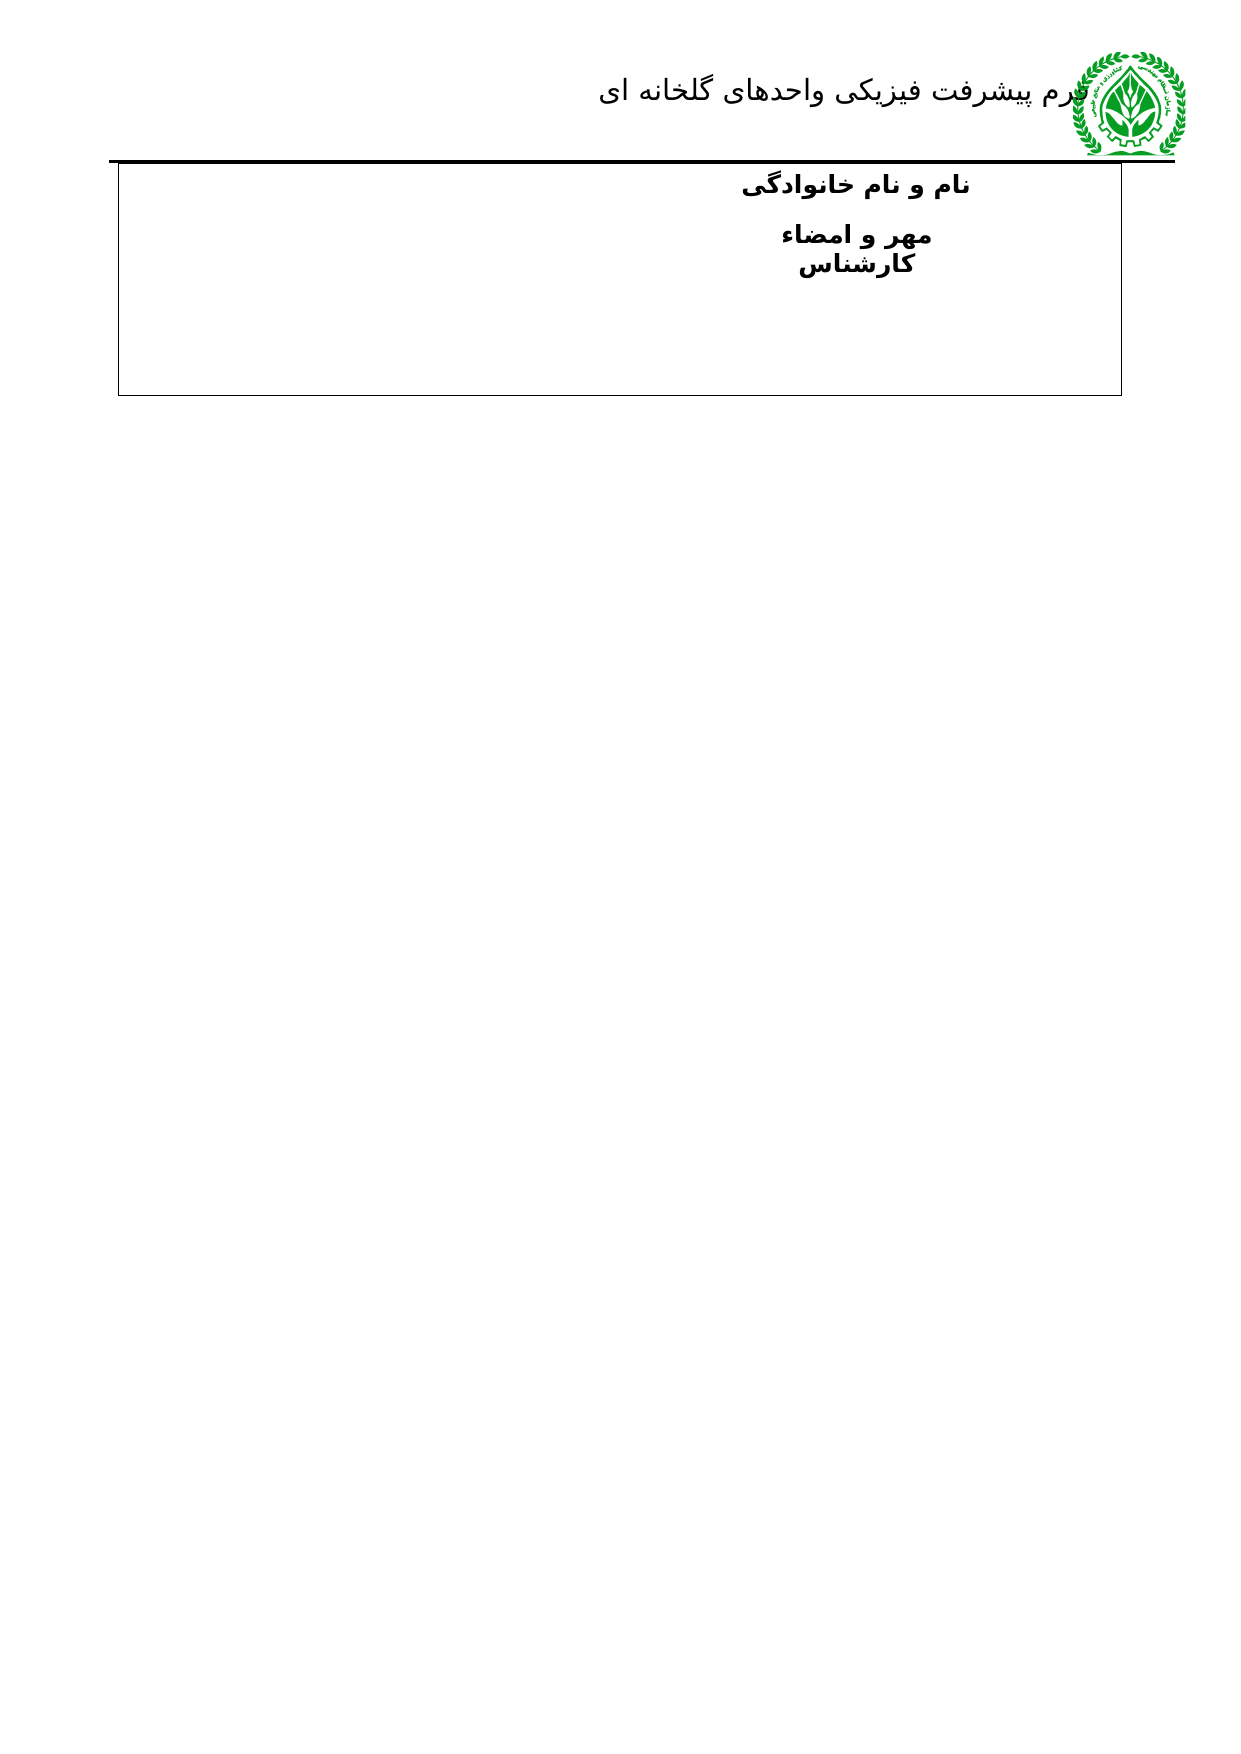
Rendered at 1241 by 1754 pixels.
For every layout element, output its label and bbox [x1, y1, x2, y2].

table_cell [119, 164, 1121, 394]
picture [1072, 52, 1186, 156]
